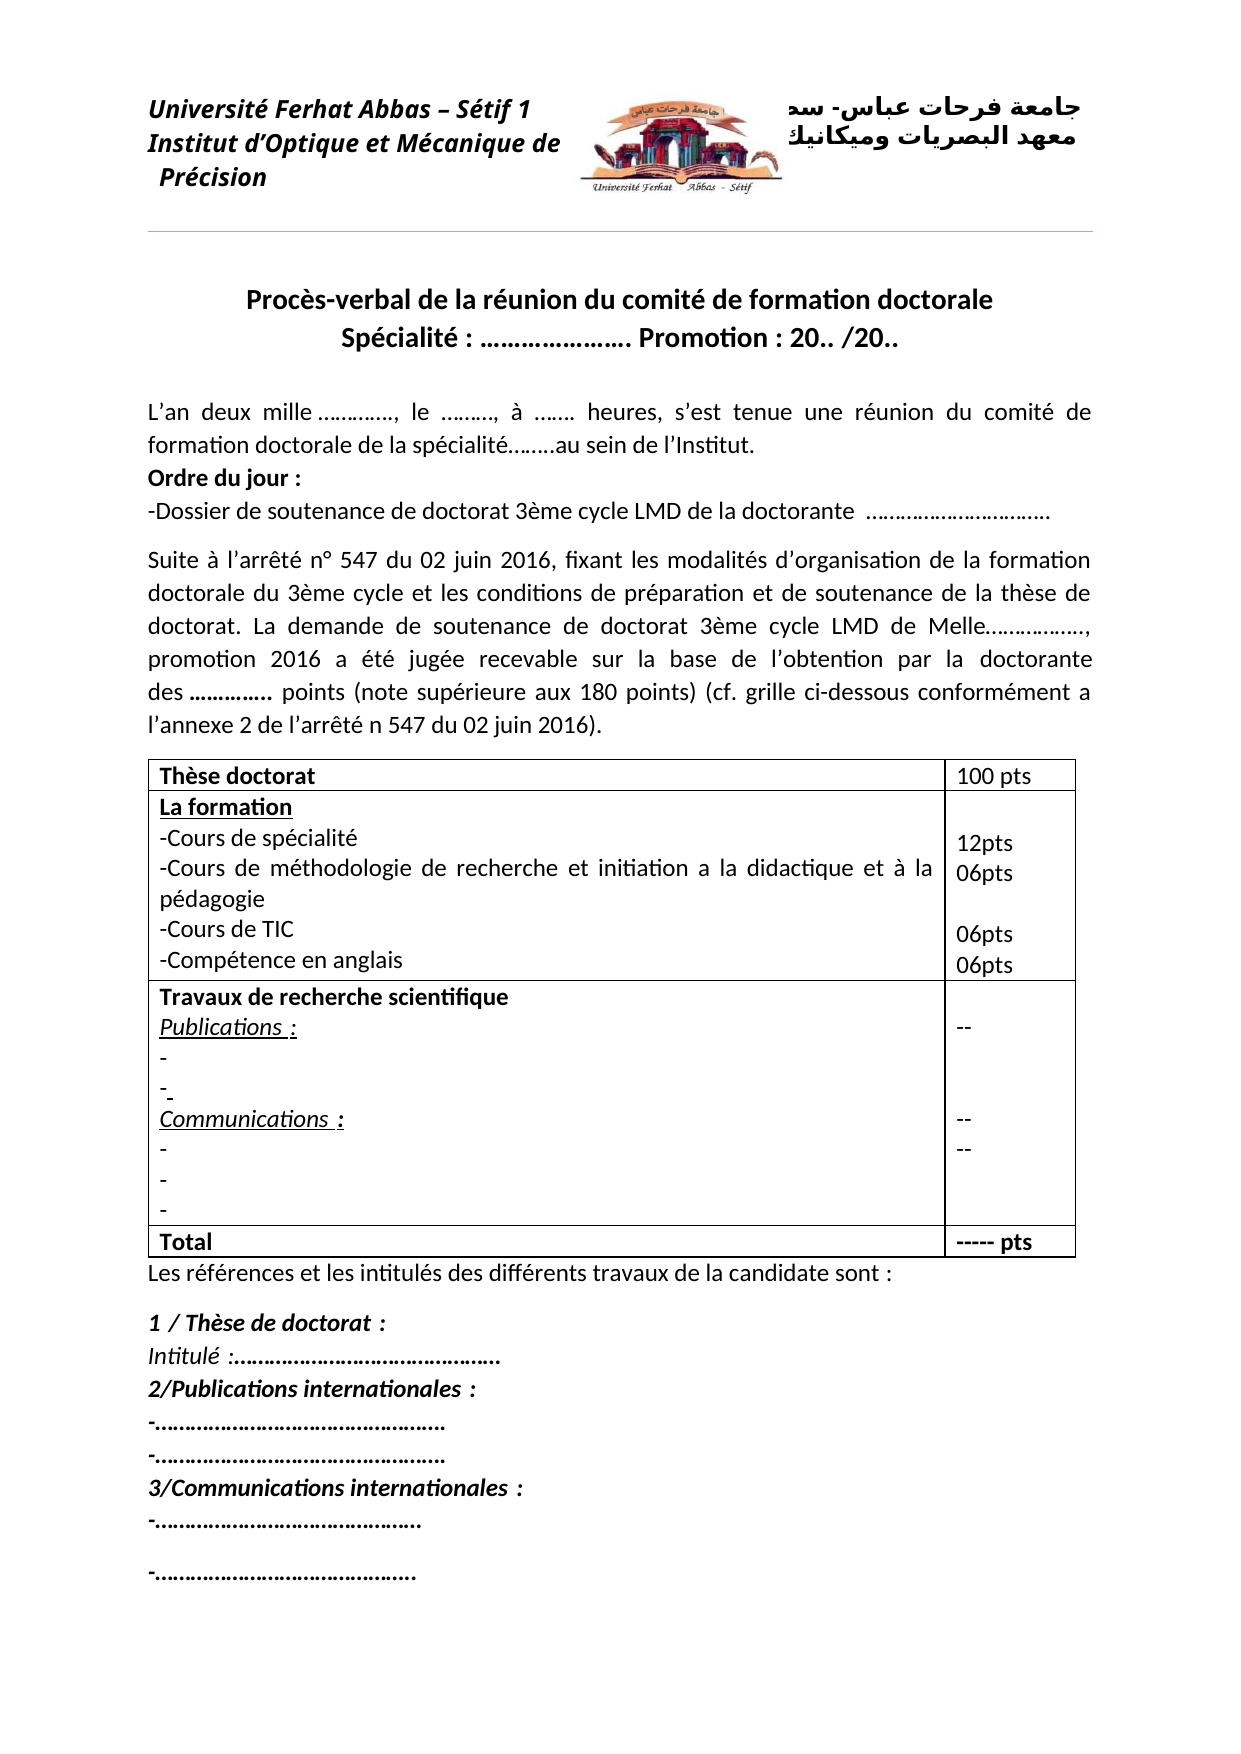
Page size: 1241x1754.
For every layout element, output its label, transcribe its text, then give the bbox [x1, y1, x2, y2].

table_cell Total [149, 1226, 944, 1256]
table_header Université Ferhat Abbas – Sétif 1 Institut d’Optique et Mécanique de Précision [148, 92, 634, 231]
text 1 / Thèse de doctorat : [148, 1307, 1093, 1338]
text Les références et les intitulés des différents travaux de la candidate sont : [148, 1257, 1093, 1288]
text 3/Communications internationales : [148, 1472, 1093, 1502]
table_header Thèse doctorat [149, 760, 944, 790]
table_cell Travaux de recherche scientifique Publications : - - Communications : - - - [149, 981, 944, 1225]
table_header جامعة فرحات عباس- سطيف 1 معهد البصريات وميكانيك الدقة [634, 92, 1093, 231]
text -…………………………………….. [148, 1556, 1093, 1587]
text -Dossier de soutenance de doctorat 3ème cycle LMD de la doctorante ………………………….. [148, 495, 1093, 526]
picture [573, 91, 789, 204]
text -…………………………………………. [148, 1406, 1093, 1436]
table_cell La formation -Cours de spécialité -Cours de méthodologie de recherche et initiation a la didactique et à la pédagogie -Cours de TIC -Compétence en anglais [149, 791, 944, 980]
text Procès-verbal de la réunion du comité de formation doctorale [148, 281, 1093, 317]
table_cell -- -- -- [946, 981, 1075, 1225]
text Spécialité : …………………. Promotion : 20.. /20.. [148, 319, 1093, 355]
text -……………………………………… [148, 1504, 1093, 1535]
table_cell ----- pts [946, 1226, 1075, 1256]
table_header 100 pts [946, 760, 1075, 790]
table_cell 12pts 06pts 06pts 06pts [946, 791, 1075, 980]
text Ordre du jour : [148, 462, 1093, 493]
text -…………………………………………. [148, 1439, 1093, 1469]
text Suite à l’arrêté n° 547 du 02 juin 2016, fixant les modalités d’organisation de la formation doctorale du 3ème cycle et les conditions de préparation et de soutenance de la thèse de doctorat. La demande de soutenance de doctorat 3ème cycle LMD de Melle…………….., promotion 2016 a été jugée recevable sur la base de l’obtention par la doctorante des ………….. points (note supérieure aux 180 points) (cf. grille ci-dessous conformément a l’annexe 2 de l’arrêté n 547 du 02 juin 2016). [148, 545, 1093, 740]
text L’an deux mille …………., le ………, à ……. heures, s’est tenue une réunion du comité de formation doctorale de la spécialité……..au sein de l’Institut. [148, 396, 1093, 460]
text Intitulé :……………………………………… [148, 1340, 1093, 1371]
text 2/Publications internationales : [148, 1373, 1093, 1403]
